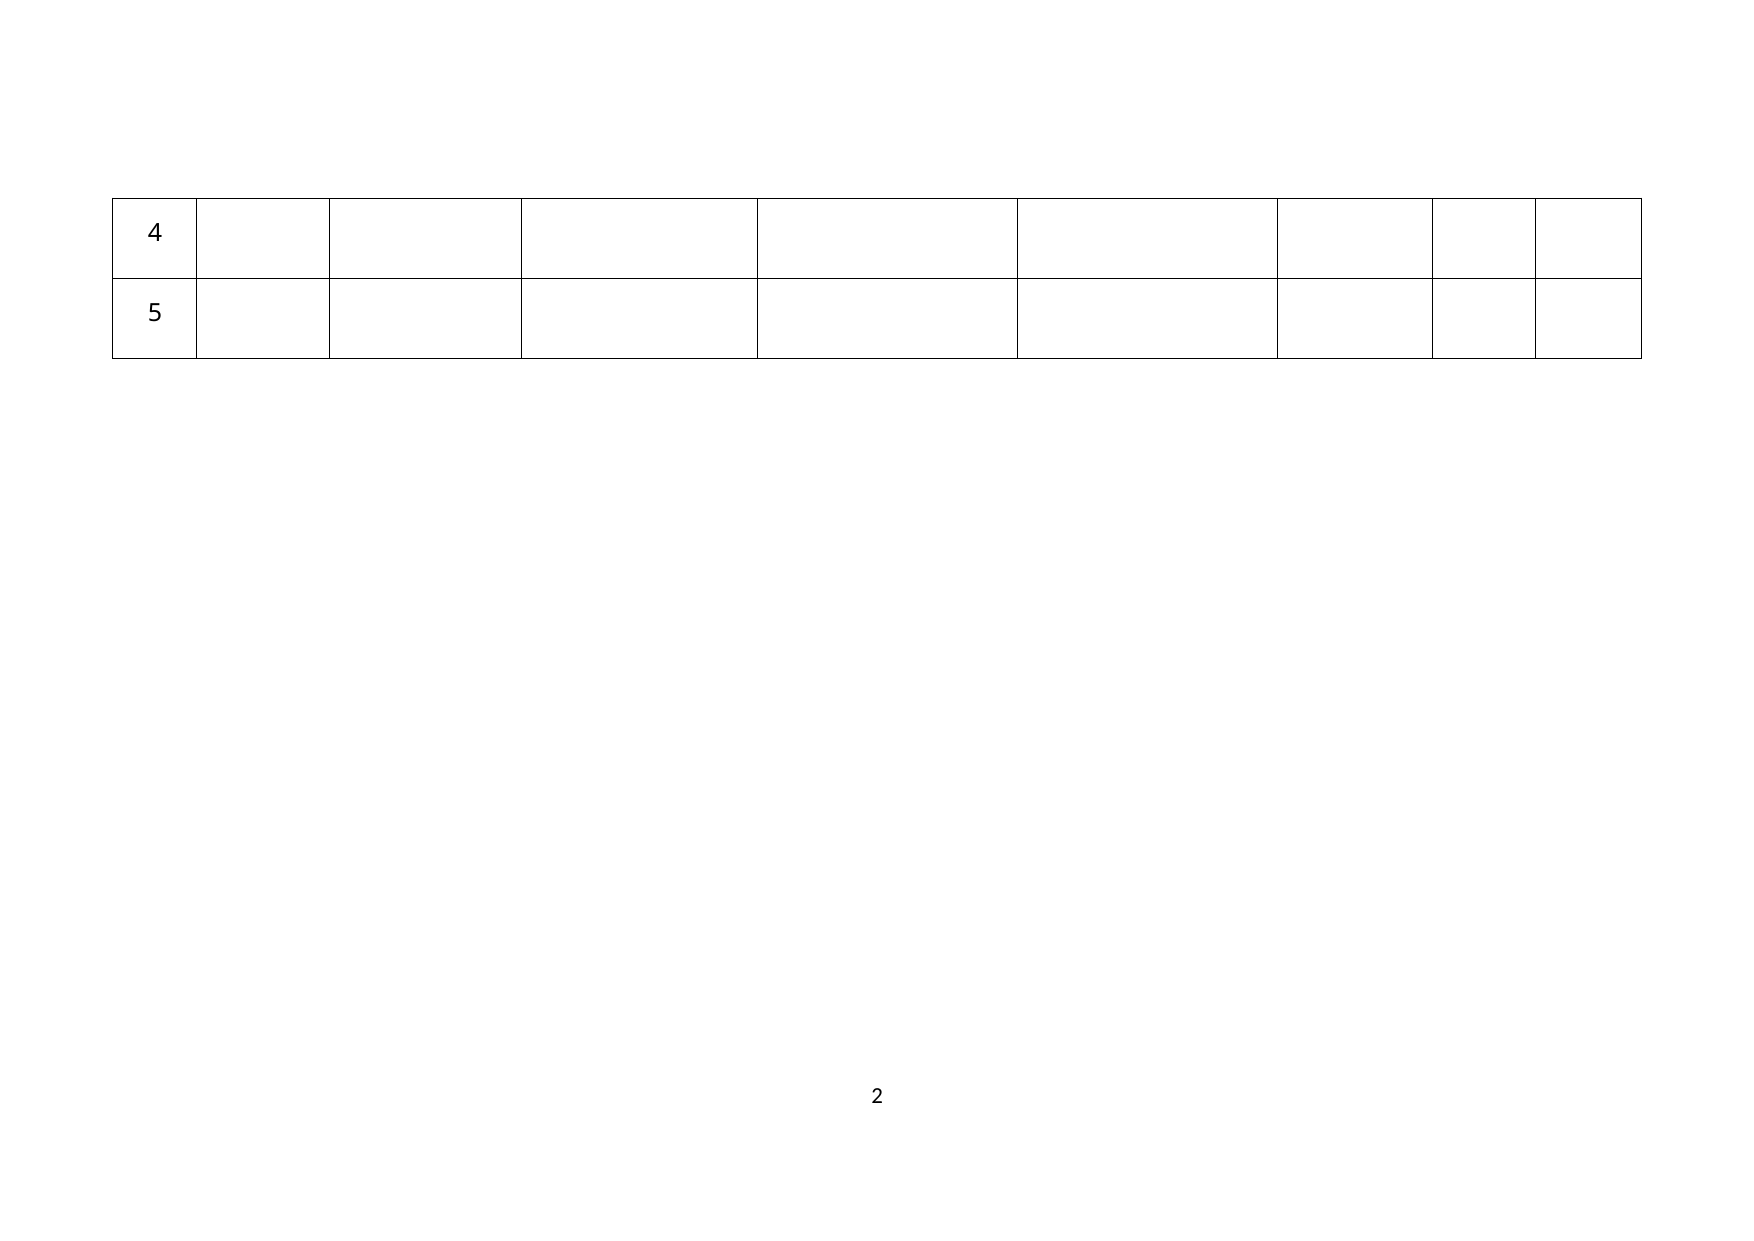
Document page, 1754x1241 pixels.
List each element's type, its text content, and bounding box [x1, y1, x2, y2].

table_cell [1018, 199, 1277, 278]
table_cell [758, 279, 1017, 358]
table_cell [522, 279, 757, 358]
table_cell [197, 279, 329, 358]
table_cell [330, 279, 521, 358]
table_cell [522, 199, 757, 278]
table_cell [1536, 279, 1641, 358]
table_cell [197, 199, 329, 278]
table_cell [1536, 199, 1641, 278]
table_cell [1278, 279, 1432, 358]
table_cell [330, 199, 521, 278]
table_cell [1018, 279, 1277, 358]
table_cell [1433, 279, 1535, 358]
table_cell [1433, 199, 1535, 278]
table_cell [1278, 199, 1432, 278]
table_cell [758, 199, 1017, 278]
table_cell 4 [113, 199, 196, 278]
table_cell 5 [113, 279, 196, 358]
